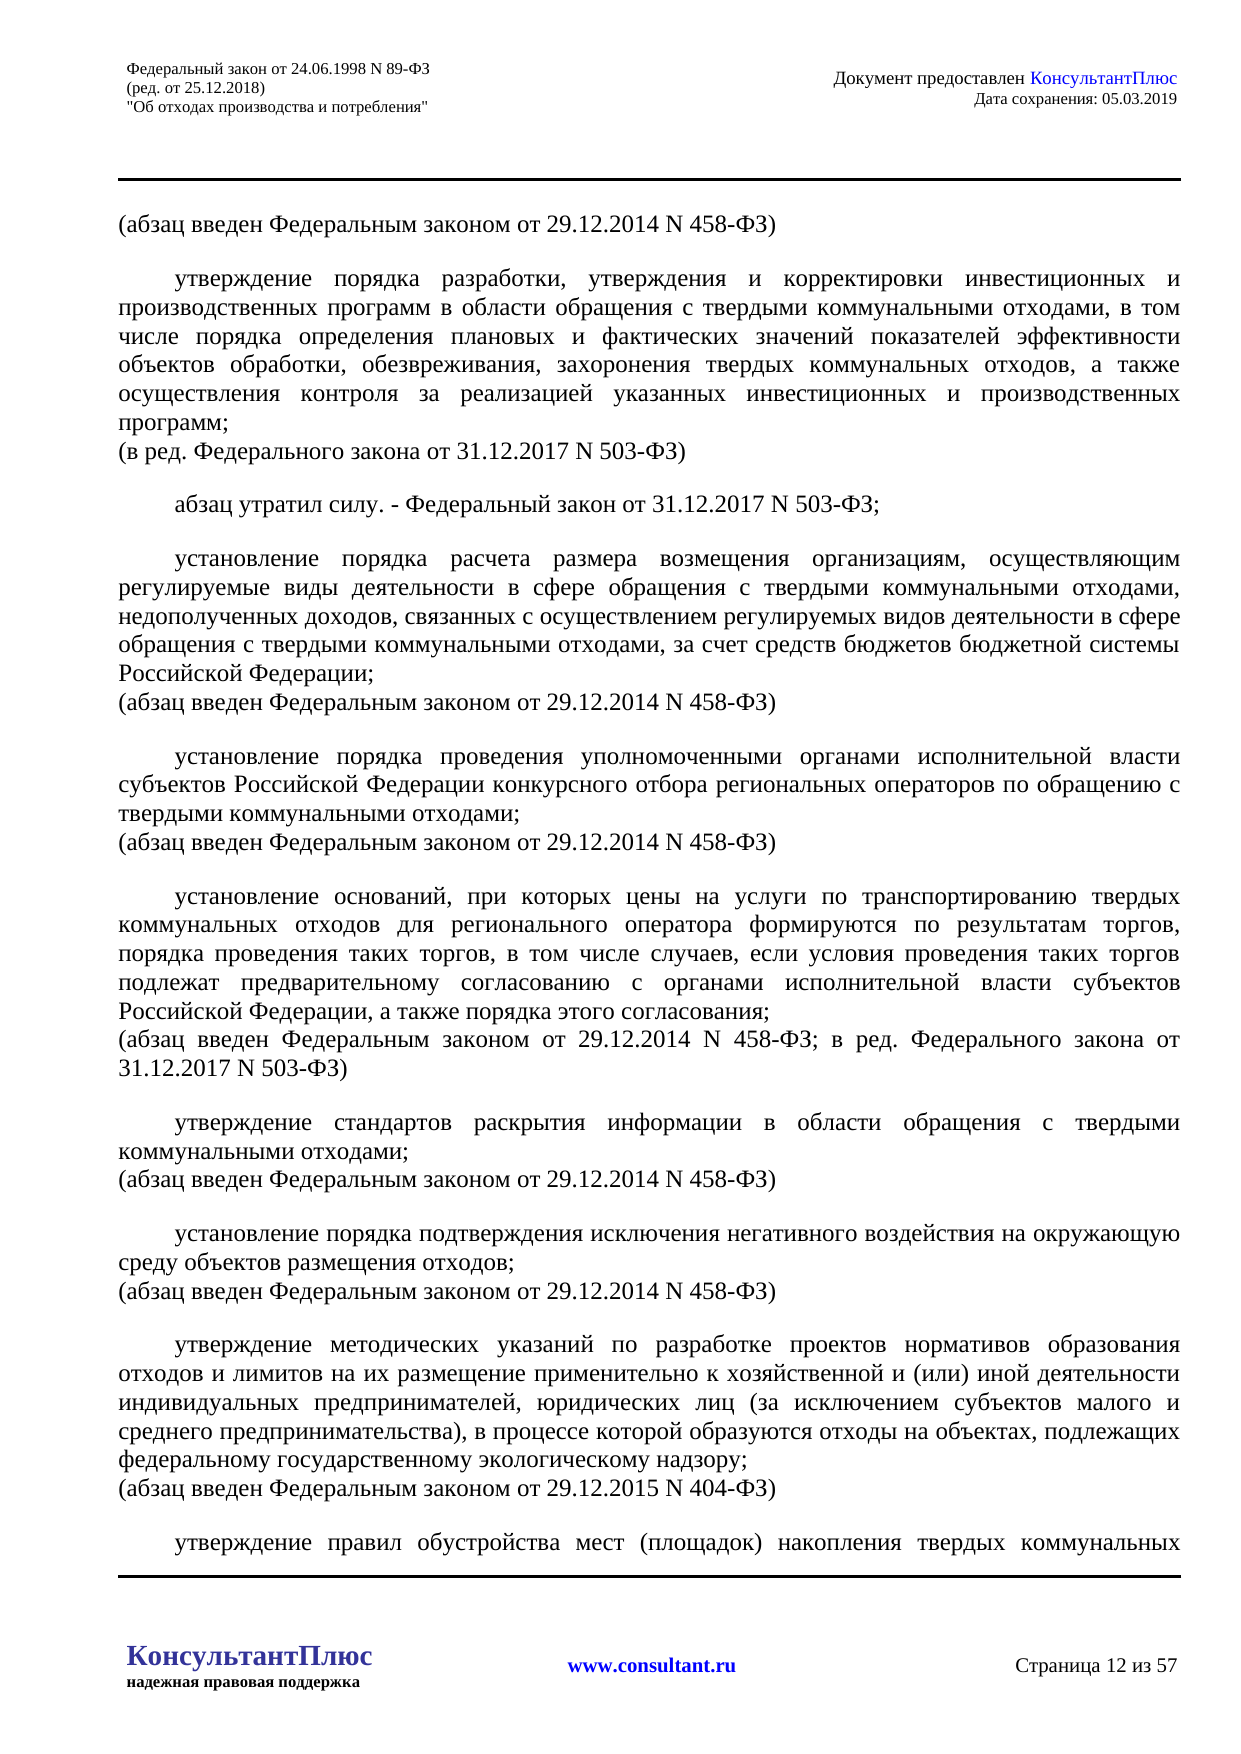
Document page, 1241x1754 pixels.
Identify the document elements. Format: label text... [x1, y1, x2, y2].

text установление порядка проведения уполномоченными органами исполнительной власти субъектов Российской Федерации конкурсного отбора региональных операторов по обращению с твердыми коммунальными отходами; [118, 741, 1181, 827]
text утверждение методических указаний по разработке проектов нормативов образования отходов и лимитов на их размещение применительно к хозяйственной и (или) иной деятельности индивидуальных предпринимателей, юридических лиц (за исключением субъектов малого и среднего предпринимательства), в процессе которой образуются отходы на объектах, подлежащих федеральному государственному экологическому надзору; [118, 1329, 1181, 1473]
text установление порядка расчета размера возмещения организациям, осуществляющим регулируемые виды деятельности в сфере обращения с твердыми коммунальными отходами, недополученных доходов, связанных с осуществлением регулируемых видов деятельности в сфере обращения с твердыми коммунальными отходами, за счет средств бюджетов бюджетной системы Российской Федерации; [118, 543, 1181, 687]
text установление порядка подтверждения исключения негативного воздействия на окружающую среду объектов размещения отходов; [118, 1218, 1181, 1276]
text (абзац введен Федеральным законом от 29.12.2014 N 458-ФЗ) [118, 827, 1181, 856]
text (в ред. Федерального закона от 31.12.2017 N 503-ФЗ) [118, 436, 1181, 464]
text (абзац введен Федеральным законом от 29.12.2014 N 458-ФЗ) [118, 1276, 1181, 1304]
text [118, 209, 1181, 238]
text (абзац введен Федеральным законом от 29.12.2015 N 404-ФЗ) [118, 1473, 1181, 1502]
text абзац утратил силу. - Федеральный закон от 31.12.2017 N 503-ФЗ; [118, 489, 1181, 518]
text утверждение стандартов раскрытия информации в области обращения с твердыми коммунальными отходами; [118, 1107, 1181, 1164]
text (абзац введен Федеральным законом от 29.12.2014 N 458-ФЗ; в ред. Федерального закона от 31.12.2017 N 503-ФЗ) [118, 1024, 1181, 1082]
text (абзац введен Федеральным законом от 29.12.2014 N 458-ФЗ) [118, 687, 1181, 716]
text установление оснований, при которых цены на услуги по транспортированию твердых коммунальных отходов для регионального оператора формируются по результатам торгов, порядка проведения таких торгов, в том числе случаев, если условия проведения таких торгов подлежат предварительному согласованию с органами исполнительной власти субъектов Российской Федерации, а также порядка этого согласования; [118, 881, 1181, 1024]
text (абзац введен Федеральным законом от 29.12.2014 N 458-ФЗ) [118, 1164, 1181, 1193]
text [118, 1527, 1181, 1556]
text утверждение порядка разработки, утверждения и корректировки инвестиционных и производственных программ в области обращения с твердыми коммунальными отходами, в том числе порядка определения плановых и фактических значений показателей эффективности объектов обработки, обезвреживания, захоронения твердых коммунальных отходов, а также осуществления контроля за реализацией указанных инвестиционных и производственных программ; [118, 263, 1181, 436]
